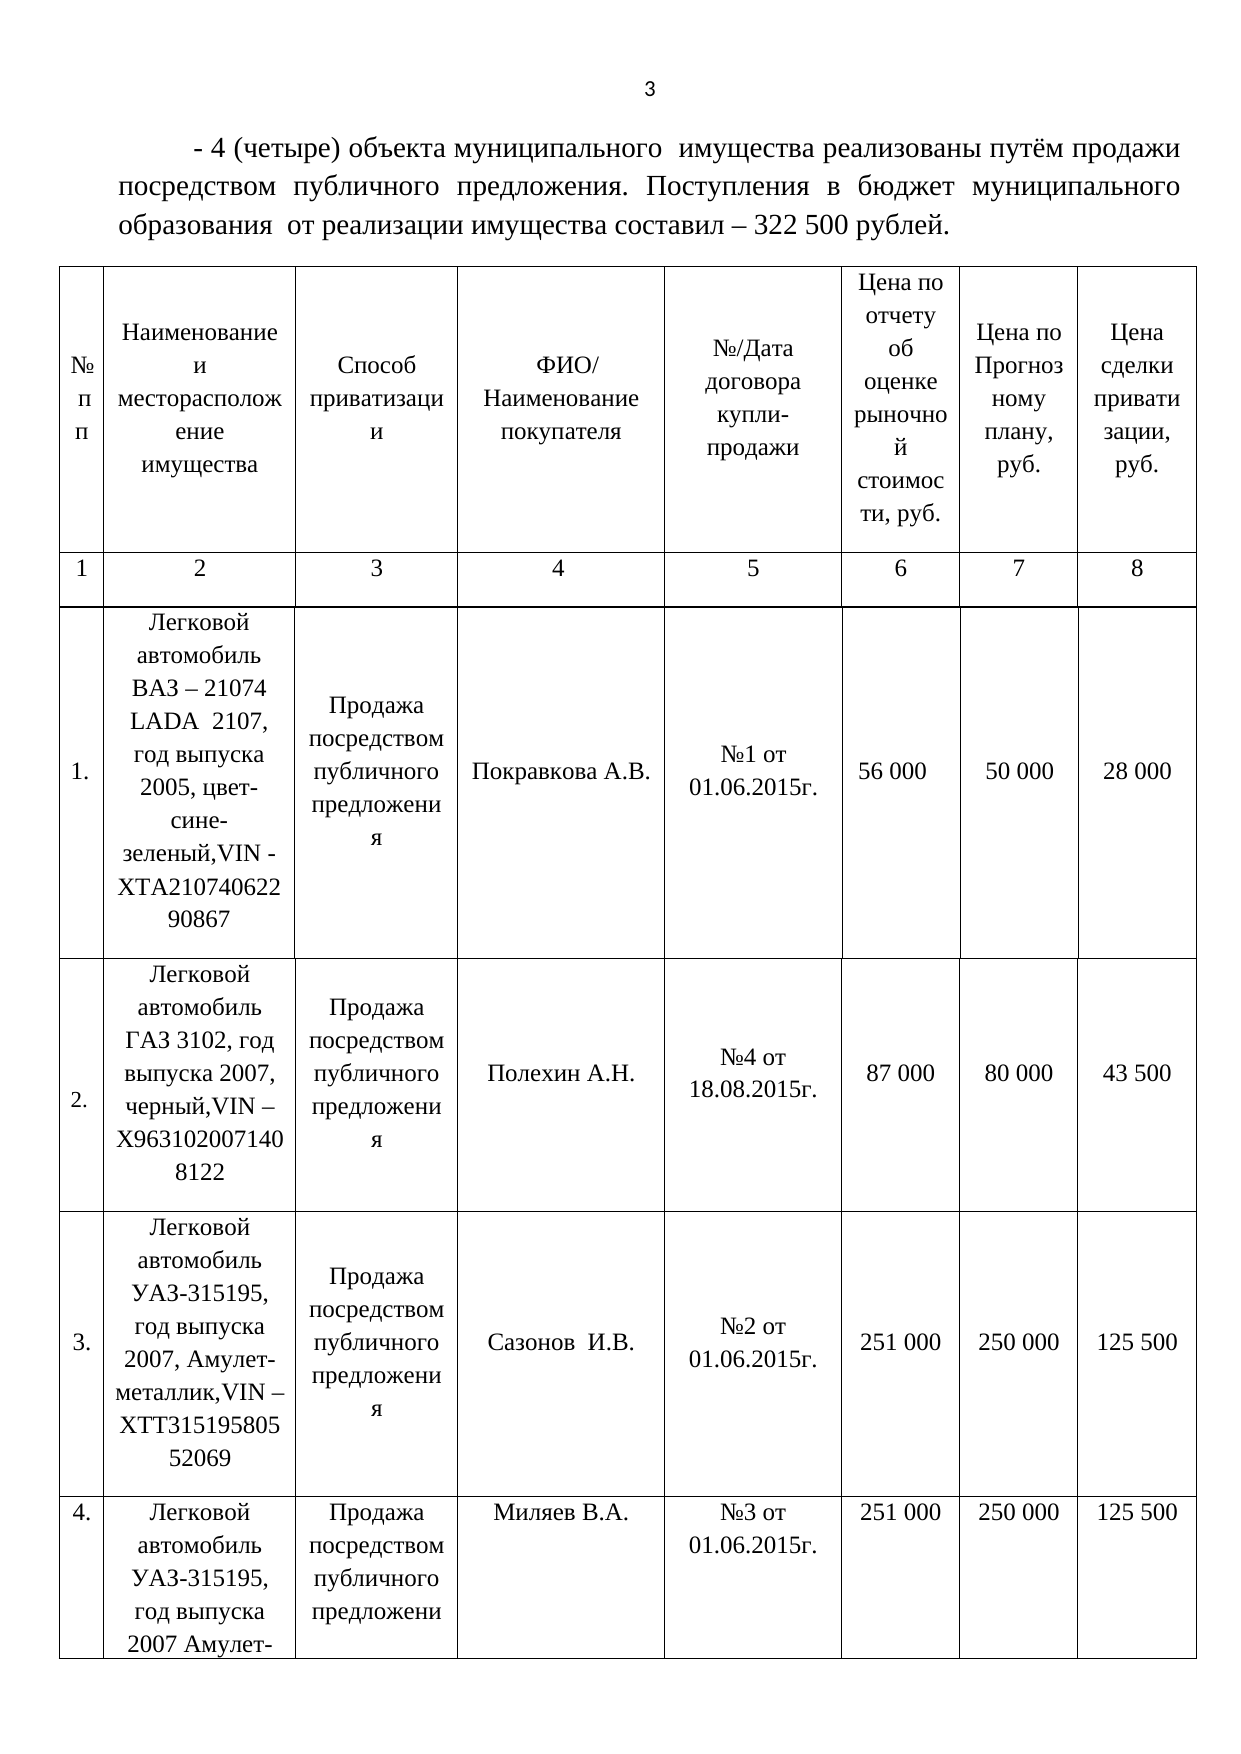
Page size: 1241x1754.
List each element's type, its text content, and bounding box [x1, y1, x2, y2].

table_cell Легковой автомобиль УАЗ-315195, год выпуска 2007, Амулет-металлик,VIN – ХТТ31519580552069 [104, 1212, 295, 1496]
table_cell 250 000 [960, 1212, 1077, 1496]
table_cell 4 [458, 553, 664, 606]
table_cell 125 500 [1078, 1212, 1196, 1496]
table_cell 50 000 [961, 608, 1078, 958]
table_cell 6 [842, 553, 959, 606]
table_cell 3 [296, 553, 457, 606]
table_cell №4 от 18.08.2015г. [665, 959, 841, 1211]
table_cell 2 [104, 553, 295, 606]
table_cell Легковой автомобиль ГАЗ 3102, год выпуска 2007, черный,VIN – Х9631020071408122 [104, 959, 295, 1211]
table_cell 5 [665, 553, 841, 606]
table_cell №3 от 01.06.2015г. [665, 1497, 841, 1658]
table_cell 1 [60, 553, 103, 606]
table_header ФИО/Наименование покупателя [458, 267, 664, 552]
table_cell №2 от 01.06.2015г. [665, 1212, 841, 1496]
table_cell 251 000 [842, 1212, 959, 1496]
table_cell 80 000 [960, 959, 1077, 1211]
table_cell 4. [60, 1497, 103, 1658]
table_cell Полехин А.Н. [458, 959, 664, 1211]
table_header Цена по Прогнозному плану, руб. [960, 267, 1077, 552]
table_cell 7 [960, 553, 1077, 606]
table_cell Миляев В.А. [458, 1497, 664, 1658]
table_cell 3. [60, 1212, 103, 1496]
table_cell [60, 608, 103, 958]
table_cell Продажа посредством публичного предложения [295, 608, 457, 958]
table_header Способ приватизации [296, 267, 457, 552]
table_cell 87 000 [842, 959, 959, 1211]
table_header № пп [60, 267, 103, 552]
table_cell 56 000 [843, 608, 960, 958]
table_cell Сазонов И.В. [458, 1212, 664, 1496]
table_cell 2. [60, 959, 103, 1211]
table_cell 125 500 [1078, 1497, 1196, 1658]
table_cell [104, 1497, 295, 1658]
table_cell Продажа посредством публичного предложения [296, 1212, 457, 1496]
table_cell 250 000 [960, 1497, 1077, 1658]
table_cell 28 000 [1079, 608, 1196, 958]
table_header Цена сделки приватизации, руб. [1078, 267, 1196, 552]
table_cell Легковой автомобиль ВАЗ – 21074 LADA 2107, год выпуска 2005, цвет-сине-зеленый,VIN - ХТА21074062290867 [104, 608, 294, 958]
table_cell Покравкова А.В. [458, 608, 664, 958]
table_cell №1 от 01.06.2015г. [665, 608, 842, 958]
table_cell 43 500 [1078, 959, 1196, 1211]
table_header Цена по отчету об оценке рыночной стоимости, руб. [842, 267, 959, 552]
table_cell 251 000 [842, 1497, 959, 1658]
table_header Наименование и месторасположение имущества [104, 267, 295, 552]
text - 4 (четыре) объекта муниципального имущества реализованы путём продажи посредством публичного предложения. Поступления в бюджет муниципального образования от реализации имущества составил – 322 500 рублей. [118, 130, 1181, 240]
table_cell 8 [1078, 553, 1196, 606]
table_cell Продажа посредством публичного предложения [296, 959, 457, 1211]
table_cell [296, 1497, 457, 1658]
table_header №/Дата договора купли-продажи [665, 267, 841, 552]
